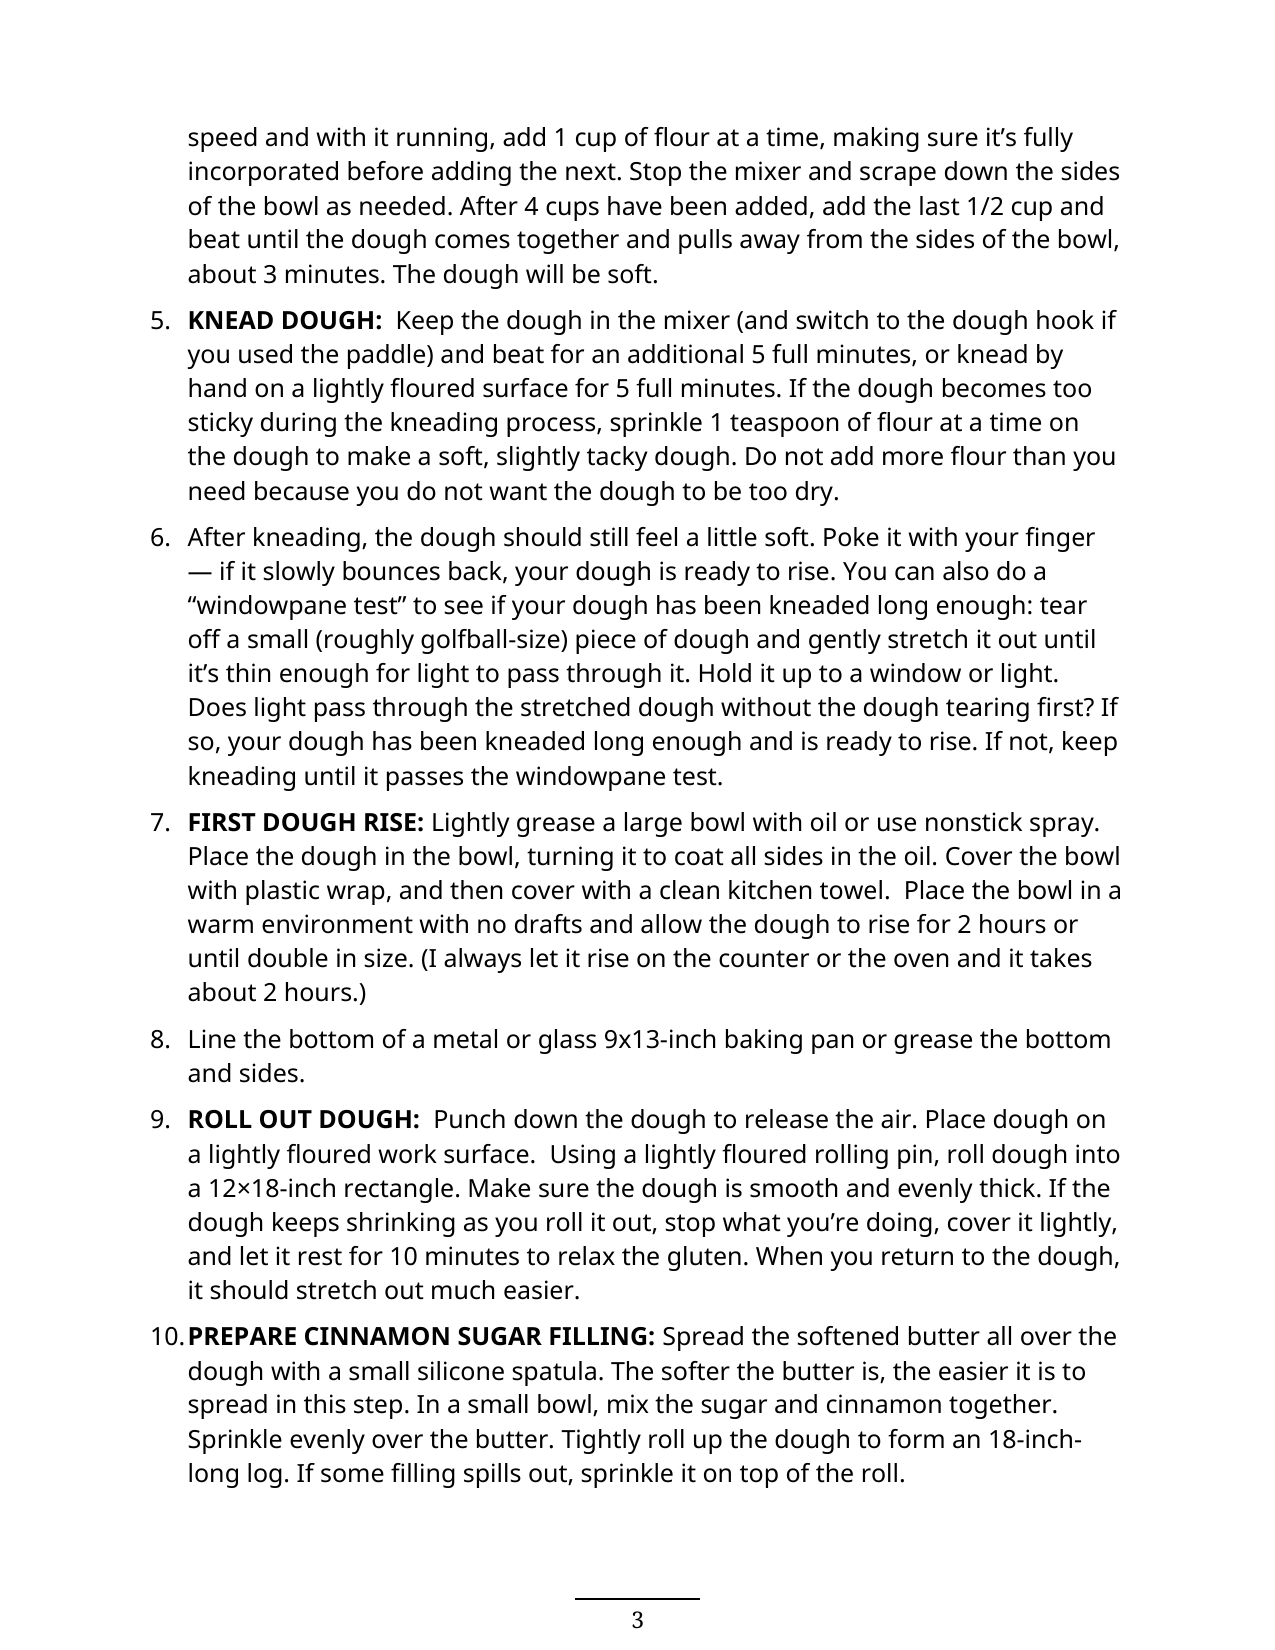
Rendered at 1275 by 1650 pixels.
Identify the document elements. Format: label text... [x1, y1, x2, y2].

list After kneading, the dough should still feel a little soft. Poke it with your finger — if it slowly bounces back, your dough is ready to rise. You can also do a “windowpane test” to see if your dough has been kneaded long enough: tear off a small (roughly golfball-size) piece of dough and gently stretch it out until it’s thin enough for light to pass through it. Hold it up to a window or light. Does light pass through the stretched dough without the dough tearing first? If so, your dough has been kneaded long enough and is ready to rise. If not, keep kneading until it passes the windowpane test. [150, 520, 1125, 792]
list ROLL OUT DOUGH: Punch down the dough to release the air. Place dough on a lightly floured work surface. Using a lightly floured rolling pin, roll dough into a 12×18-inch rectangle. Make sure the dough is smooth and evenly thick. If the dough keeps shrinking as you roll it out, stop what you’re doing, cover it lightly, and let it rest for 10 minutes to relax the gluten. When you return to the dough, it should stretch out much easier. [150, 1102, 1125, 1307]
list KNEAD DOUGH: Keep the dough in the mixer (and switch to the dough hook if you used the paddle) and beat for an additional 5 full minutes, or knead by hand on a lightly floured surface for 5 full minutes. If the dough becomes too sticky during the kneading process, sprinkle 1 teaspoon of flour at a time on the dough to make a soft, slightly tacky dough. Do not add more flour than you need because you do not want the dough to be too dry. [150, 303, 1125, 507]
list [150, 120, 1125, 290]
list Line the bottom of a metal or glass 9x13-inch baking pan or grease the bottom and sides. [150, 1022, 1125, 1090]
list PREPARE CINNAMON SUGAR FILLING: Spread the softened butter all over the dough with a small silicone spatula. The softer the butter is, the easier it is to spread in this step. In a small bowl, mix the sugar and cinnamon together. Sprinkle evenly over the butter. Tightly roll up the dough to form an 18-inch-long log. If some filling spills out, sprinkle it on top of the roll. [150, 1319, 1125, 1489]
list FIRST DOUGH RISE: Lightly grease a large bowl with oil or use nonstick spray. Place the dough in the bowl, turning it to coat all sides in the oil. Cover the bowl with plastic wrap, and then cover with a clean kitchen towel. Place the bowl in a warm environment with no drafts and allow the dough to rise for 2 hours or until double in size. (I always let it rise on the counter or the oven and it takes about 2 hours.) [150, 805, 1125, 1009]
